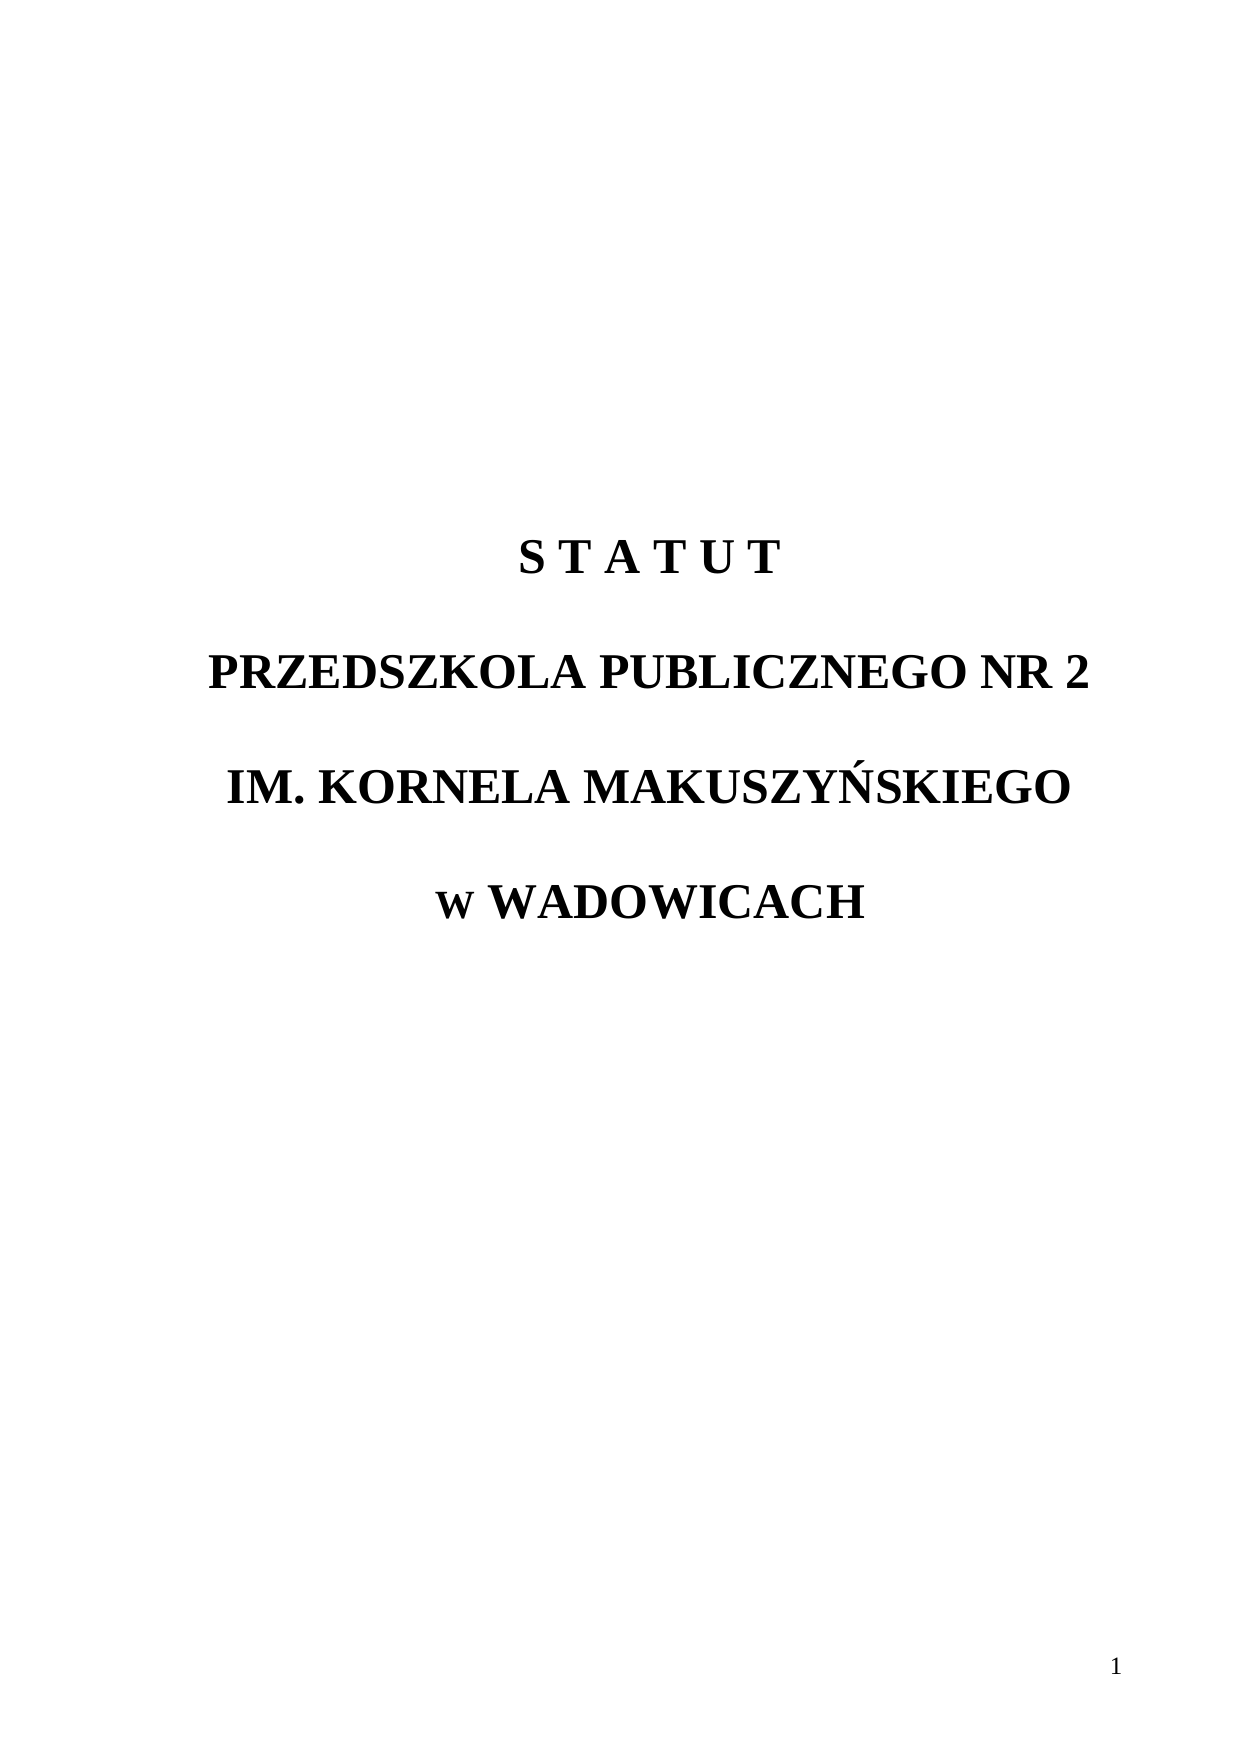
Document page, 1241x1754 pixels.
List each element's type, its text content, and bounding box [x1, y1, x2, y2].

text S T A T U T [177, 527, 1122, 584]
text PRZEDSZKOLA PUBLICZNEGO NR 2 [177, 642, 1122, 699]
text w WADOWICACH [177, 872, 1122, 929]
text IM. KORNELA MAKUSZYŃSKIEGO [177, 757, 1122, 814]
